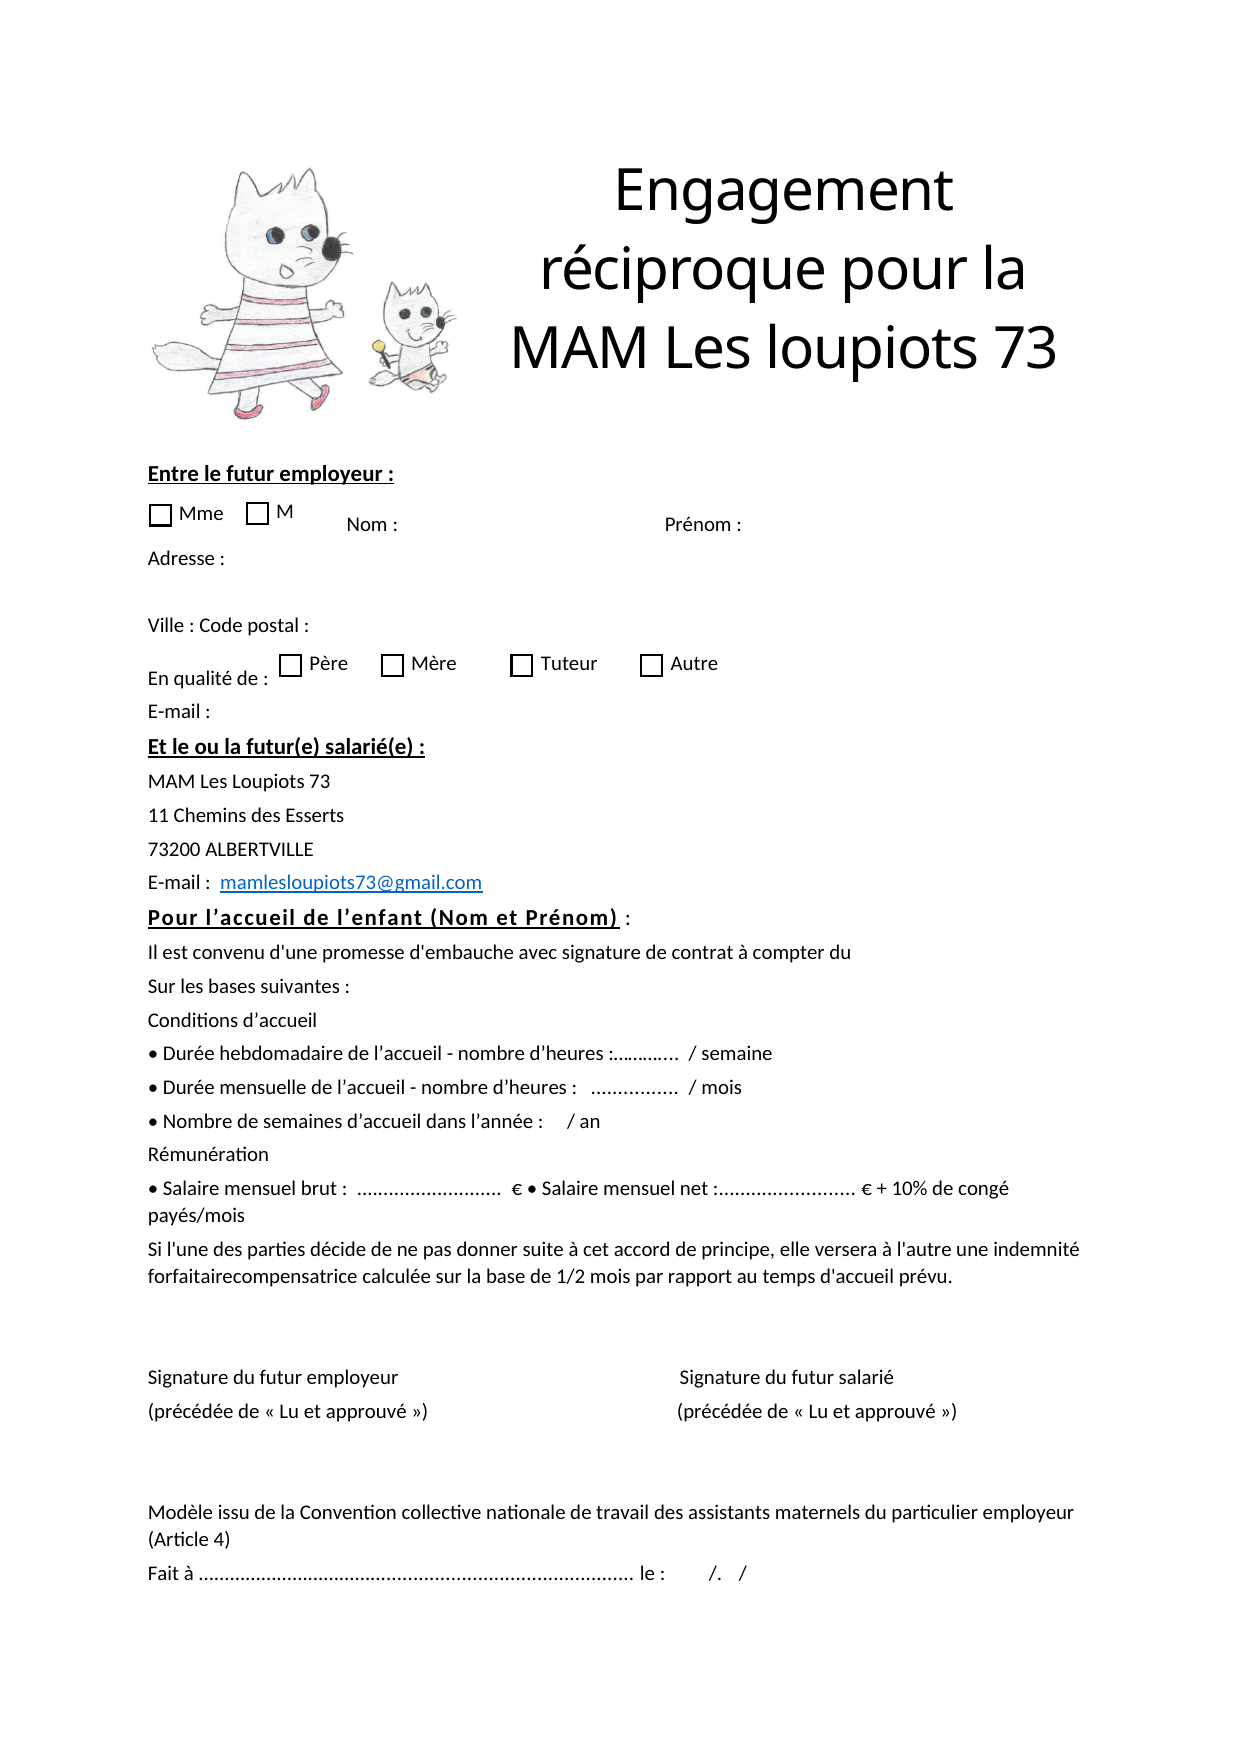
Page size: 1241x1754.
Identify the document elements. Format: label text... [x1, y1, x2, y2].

text E-mail : [148, 698, 1093, 724]
text Signature du futur employeur Signature du futur salarié [148, 1364, 1093, 1390]
text (précédée de « Lu et approuvé ») (précédée de « Lu et approuvé ») [148, 1398, 1093, 1423]
text Rémunération [148, 1141, 1093, 1167]
text En qualité de : [148, 646, 1093, 690]
title Engagement réciproque pour la [148, 148, 1093, 307]
text MAM Les Loupiots 73 [148, 768, 1093, 794]
text Pour l’accueil de l’enfant (Nom et Prénom) : [148, 903, 1093, 931]
text Il est convenu d'une promesse d'embauche avec signature de contrat à compter du [148, 939, 1093, 965]
text Adresse : [148, 545, 1093, 570]
text E-mail : mamlesloupiots73@gmail.com [148, 869, 1093, 895]
text Sur les bases suivantes : [148, 973, 1093, 999]
text Et le ou la futur(e) salarié(e) : [148, 732, 1093, 760]
text Ville : Code postal : [148, 612, 1093, 638]
text • Durée mensuelle de l’accueil - nombre d’heures : / mois [148, 1074, 1093, 1099]
text • Salaire mensuel brut : € • Salaire mensuel net : € + 10% de congé payés/mois [148, 1175, 1093, 1228]
text Modèle issu de la Convention collective nationale de travail des assistants maternels du particulier employeur (Article 4) [148, 1499, 1093, 1552]
text Fait à le : / / [148, 1560, 1093, 1586]
text Conditions d’accueil [148, 1007, 1093, 1032]
text Nom : Prénom : [148, 495, 1093, 537]
title MAM Les loupiots 73 [457, 307, 1093, 386]
text Si l'une des parties décide de ne pas donner suite à cet accord de principe, elle versera à l'autre une indemnité forfaitairecompensatrice calculée sur la base de 1/2 mois par rapport au temps d'accueil prévu. [148, 1236, 1093, 1289]
text 11 Chemins des Esserts [148, 802, 1093, 828]
picture [147, 165, 457, 424]
text 73200 ALBERTVILLE [148, 836, 1093, 861]
text • Nombre de semaines d’accueil dans l’année : / an [148, 1108, 1093, 1133]
text Entre le futur employeur : [148, 459, 1093, 487]
text • Durée hebdomadaire de l’accueil - nombre d’heures :………. / semaine [148, 1041, 1093, 1066]
